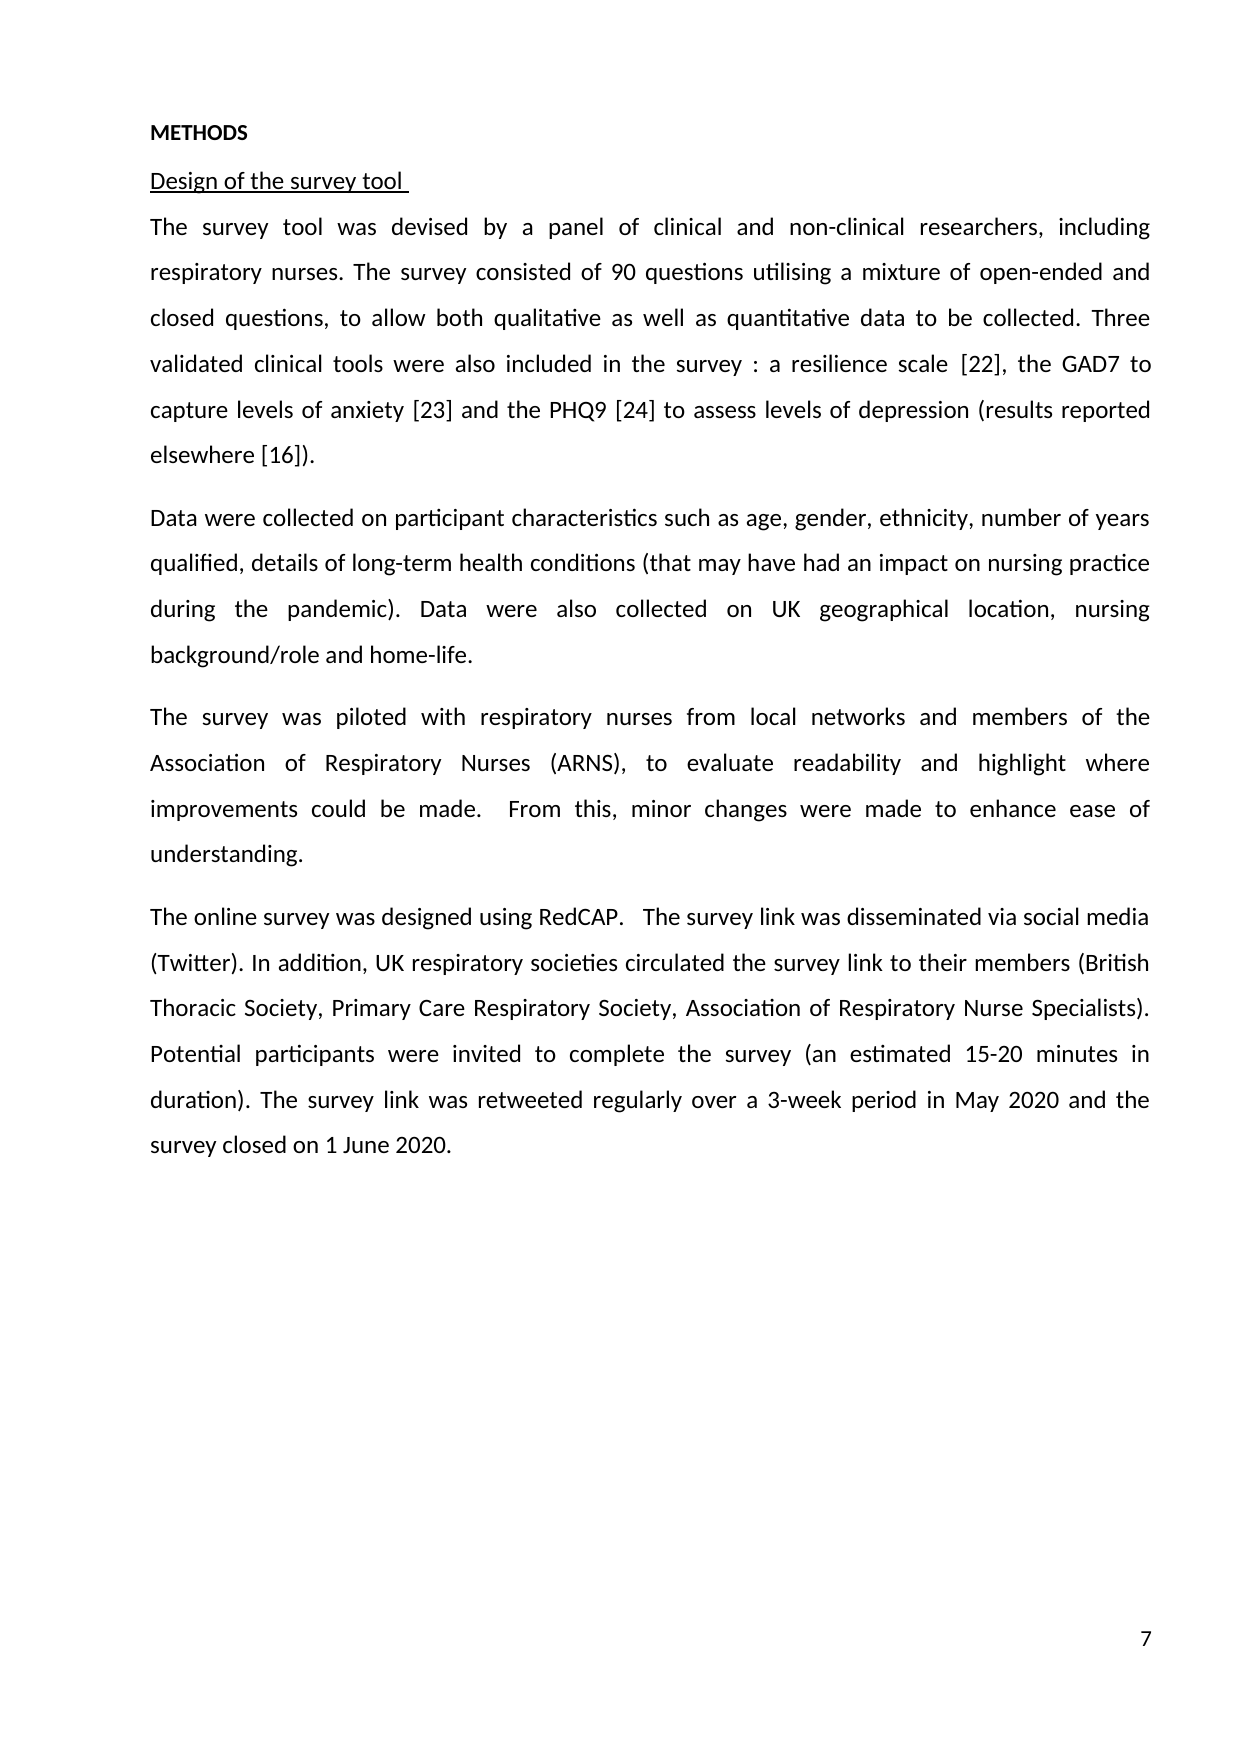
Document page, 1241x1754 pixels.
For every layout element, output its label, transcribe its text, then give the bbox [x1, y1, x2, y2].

text The online survey was designed using RedCAP. The survey link was disseminated via social media (Twitter). In addition, UK respiratory societies circulated the survey link to their members (British Thoracic Society, Primary Care Respiratory Society, Association of Respiratory Nurse Specialists). Potential participants were invited to complete the survey (an estimated 15-20 minutes in duration). The survey link was retweeted regularly over a 3-week period in May 2020 and the survey closed on 1 June 2020. [150, 901, 1152, 1160]
text Data were collected on participant characteristics such as age, gender, ethnicity, number of years qualified, details of long-term health conditions (that may have had an impact on nursing practice during the pandemic). Data were also collected on UK geographical location, nursing background/role and home-life. [150, 502, 1152, 669]
text The survey was piloted with respiratory nurses from local networks and members of the Association of Respiratory Nurses (ARNS), to evaluate readability and highlight where improvements could be made. From this, minor changes were made to enhance ease of understanding. [150, 701, 1152, 869]
text The survey tool was devised by a panel of clinical and non-clinical researchers, including respiratory nurses. The survey consisted of 90 questions utilising a mixture of open-ended and closed questions, to allow both qualitative as well as quantitative data to be collected. Three validated clinical tools were also included in the survey : a resilience scale [22], the GAD7 to capture levels of anxiety [23] and the PHQ9 [24] to assess levels of depression (results reported elsewhere [16]). [150, 211, 1152, 470]
text METHODS [150, 118, 1152, 146]
text Design of the survey tool [150, 165, 1152, 196]
